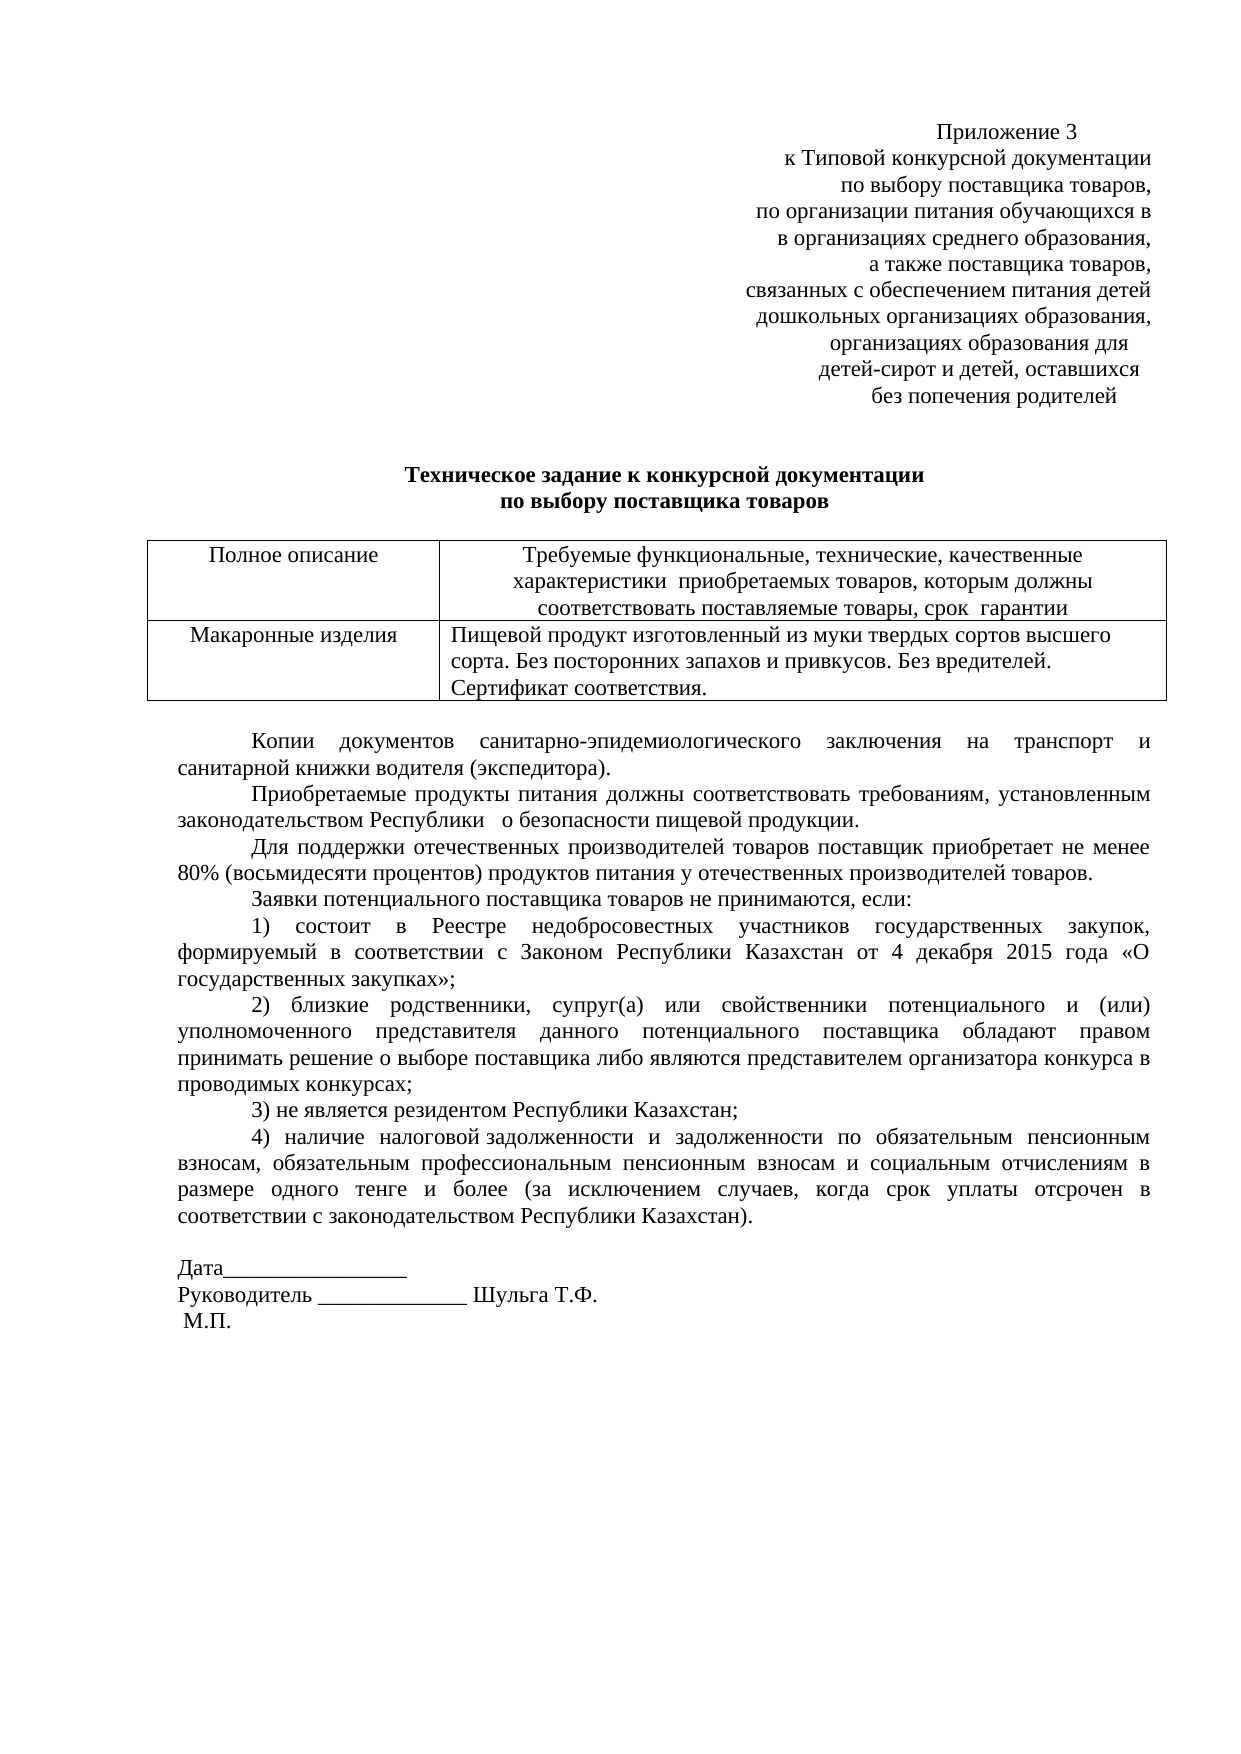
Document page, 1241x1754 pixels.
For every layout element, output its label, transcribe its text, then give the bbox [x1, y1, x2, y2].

text 1) состоит в Реестре недобросовестных участников государственных закупок, формируемый в соответствии с Законом Республики Казахстан от 4 декабря 2015 года «О государственных закупках»; [177, 912, 1152, 991]
text связанных с обеспечением питания детей [177, 276, 1152, 303]
text в организациях среднего образования, [177, 223, 1152, 250]
text по организации питания обучающихся в [177, 197, 1152, 223]
text 3) не является резидентом Республики Казахстан; [177, 1096, 1152, 1123]
text а также поставщика товаров, [177, 250, 1152, 276]
table_header Полное описание [148, 541, 439, 620]
table_header Требуемые функциональные, технические, качественные характеристики приобретаемых товаров, которым должны соответствовать поставляемые товары, срок гарантии [440, 541, 1166, 620]
text Приложение 3 к Типовой конкурсной документации по выбору поставщика товаров, [177, 118, 1152, 197]
text по выбору поставщика товаров [177, 487, 1152, 513]
table_cell Макаронные изделия [148, 621, 439, 700]
text 4) наличие налоговой задолженности и задолженности по обязательным пенсионным взносам, обязательным профессиональным пенсионным взносам и социальным отчислениям в размере одного тенге и более (за исключением случаев, когда срок уплаты отсрочен в соответствии с законодательством Республики Казахстан). [177, 1123, 1152, 1228]
text Для поддержки отечественных производителей товаров поставщик приобретает не менее 80% (восьмидесяти процентов) продуктов питания у отечественных производителей товаров. [177, 833, 1152, 886]
text Руководитель _____________ Шульга Т.Ф. [177, 1281, 1152, 1307]
text М.П. [177, 1307, 1152, 1333]
text Копии документов санитарно-эпидемиологического заключения на транспорт и санитарной книжки водителя (экспедитора). [177, 727, 1152, 780]
text 2) близкие родственники, супруг(а) или свойственники потенциального и (или) уполномоченного представителя данного потенциального поставщика обладают правом принимать решение о выборе поставщика либо являются представителем организатора конкурса в проводимых конкурсах; [177, 991, 1152, 1096]
text Приобретаемые продукты питания должны соответствовать требованиям, установленным законодательством Республики о безопасности пищевой продукции. [177, 780, 1152, 833]
text Заявки потенциального поставщика товаров не принимаются, если: [177, 886, 1152, 912]
text Техническое задание к конкурсной документации [177, 461, 1152, 487]
table_cell Пищевой продукт изготовленный из муки твердых сортов высшего сорта. Без посторонних запахов и привкусов. Без вредителей. Сертификат соответствия. [440, 621, 1166, 700]
text дошкольных организациях образования, организациях образования для детей-сирот и детей, оставшихся без попечения родителей [177, 303, 1152, 408]
text Дата________________ [177, 1254, 1152, 1281]
